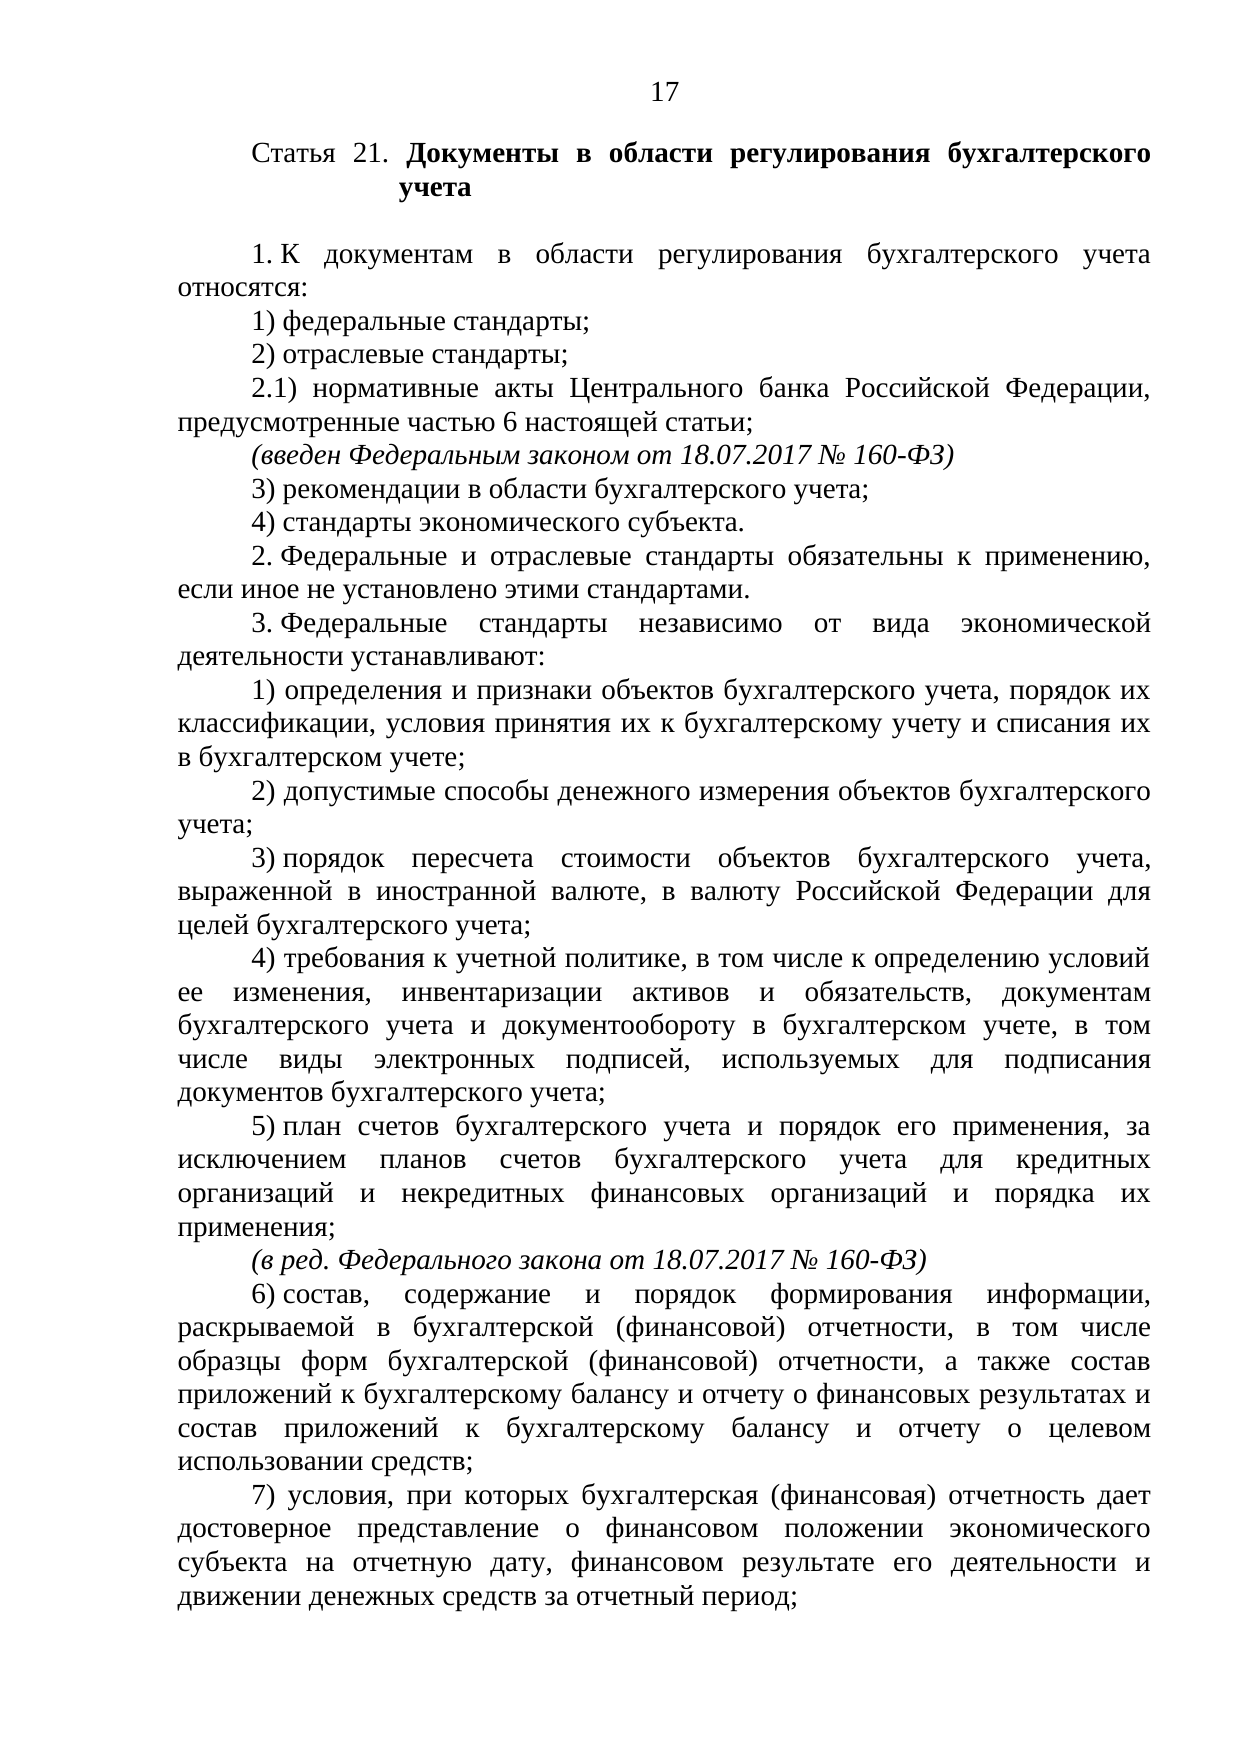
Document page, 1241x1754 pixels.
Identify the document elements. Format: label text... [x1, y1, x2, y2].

text (введен Федеральным законом от 18.07.2017 № 160-ФЗ) [177, 437, 1152, 471]
text 6) состав, содержание и порядок формирования информации, раскрываемой в бухгалтерской (финансовой) отчетности, в том числе образцы форм бухгалтерской (финансовой) отчетности, а также состав приложений к бухгалтерскому балансу и отчету о финансовых результатах и состав приложений к бухгалтерскому балансу и отчету о целевом использовании средств; [177, 1276, 1152, 1477]
text 5) план счетов бухгалтерского учета и порядок его применения, за исключением планов счетов бухгалтерского учета для кредитных организаций и некредитных финансовых организаций и порядка их применения; [177, 1108, 1152, 1242]
text 4) требования к учетной политике, в том числе к определению условий ее изменения, инвентаризации активов и обязательств, документам бухгалтерского учета и документообороту в бухгалтерском учете, в том числе виды электронных подписей, используемых для подписания документов бухгалтерского учета; [177, 940, 1152, 1108]
text 1) определения и признаки объектов бухгалтерского учета, порядок их классификации, условия принятия их к бухгалтерскому учету и списания их в бухгалтерском учете; [177, 672, 1152, 773]
text 7) условия, при которых бухгалтерская (финансовая) отчетность дает достоверное представление о финансовом положении экономического субъекта на отчетную дату, финансовом результате его деятельности и движении денежных средств за отчетный период; [177, 1477, 1152, 1611]
text 3) рекомендации в области бухгалтерского учета; [177, 471, 1152, 504]
text 1) федеральные стандарты; [177, 303, 1152, 337]
text 2) отраслевые стандарты; [177, 337, 1152, 370]
text 3. Федеральные стандарты независимо от вида экономической деятельности устанавливают: [177, 605, 1152, 672]
text (в ред. Федерального закона от 18.07.2017 № 160-ФЗ) [177, 1242, 1152, 1276]
text 3) порядок пересчета стоимости объектов бухгалтерского учета, выраженной в иностранной валюте, в валюту Российской Федерации для целей бухгалтерского учета; [177, 840, 1152, 940]
text Статья 21. Документы в области регулирования бухгалтерского учета [251, 135, 1152, 202]
text 2. Федеральные и отраслевые стандарты обязательны к применению, если иное не установлено этими стандартами. [177, 538, 1152, 605]
text 1. К документам в области регулирования бухгалтерского учета относятся: [177, 236, 1152, 303]
text 4) стандарты экономического субъекта. [177, 504, 1152, 538]
text 2) допустимые способы денежного измерения объектов бухгалтерского учета; [177, 773, 1152, 840]
text 2.1) нормативные акты Центрального банка Российской Федерации, предусмотренные частью 6 настоящей статьи; [177, 370, 1152, 437]
